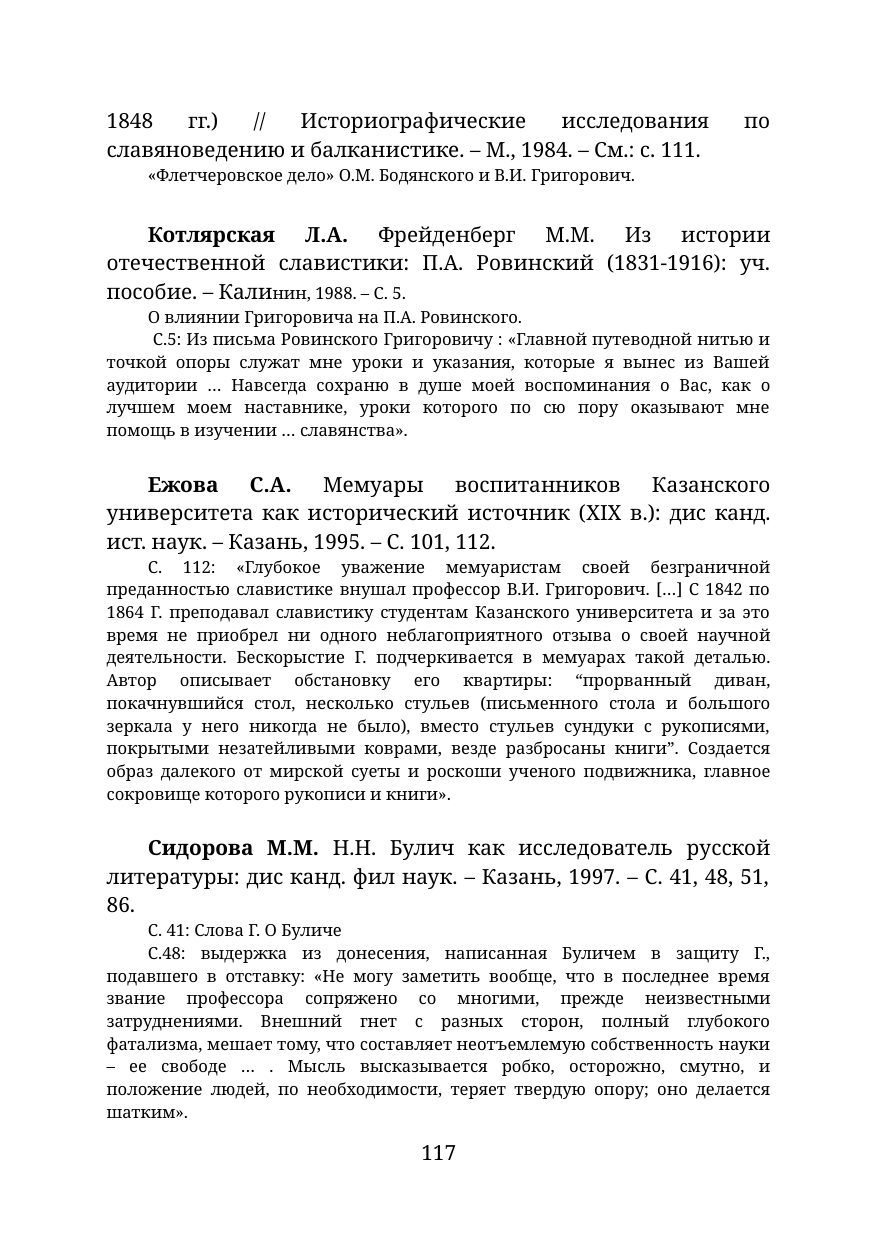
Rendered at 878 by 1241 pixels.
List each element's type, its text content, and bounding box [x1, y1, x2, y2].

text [106, 106, 771, 163]
text Сидорова М.М. Н.Н. Булич как исследователь русской литературы: дис канд. фил наук. – Казань, 1997. – С. 41, 48, 51, 86. [106, 833, 771, 919]
text С.48: выдержка из донесения, написанная Буличем в защиту Г., подавшего в отставку: «Не могу заметить вообще, что в последнее время звание профессора сопряжено со многими, прежде неизвестными затруднениями. Внешний гнет с разных сторон, полный глубокого фатализма, мешает тому, что составляет неотъемлемую собственность науки – ее свободе … . Мысль высказывается робко, осторожно, смутно, и положение людей, по необходимости, теряет твердую опору; оно делается шатким». [106, 942, 771, 1123]
text Ежова С.А. Мемуары воспитанников Казанского университета как исторический источник (XIX в.): дис канд. ист. наук. – Казань, 1995. – С. 101, 112. [106, 470, 771, 555]
text Котлярская Л.А. Фрейденберг М.М. Из истории отечественной славистики: П.А. Ровинский (1831-1916): уч. пособие. – Калинин, 1988. – С. 5. [106, 220, 771, 305]
text О влиянии Григоровича на П.А. Ровинского. [106, 305, 771, 328]
text С.5: Из письма Ровинского Григоровичу : «Главной путеводной нитью и точкой опоры служат мне уроки и указания, которые я вынес из Вашей аудитории … Навсегда сохраню в душе моей воспоминания о Вас, как о лучшем моем наставнике, уроки которого по сю пору оказывают мне помощь в изучении … славянства». [106, 328, 771, 442]
text «Флетчеровское дело» О.М. Бодянского и В.И. Григорович. [106, 163, 771, 186]
text С. 112: «Глубокое уважение мемуаристам своей безграничной преданностью славистике внушал профессор В.И. Григорович. […] С 1842 по 1864 Г. преподавал славистику студентам Казанского университета и за это время не приобрел ни одного неблагоприятного отзыва о своей научной деятельности. Бескорыстие Г. подчеркивается в мемуарах такой деталью. Автор описывает обстановку его квартиры: “прорванный диван, покачнувшийся стол, несколько стульев (письменного стола и большого зеркала у него никогда не было), вместо стульев сундуки с рукописями, покрытыми незатейливыми коврами, везде разбросаны книги”. Создается образ далекого от мирской суеты и роскоши ученого подвижника, главное сокровище которого рукописи и книги». [106, 555, 771, 805]
text С. 41: Слова Г. О Буличе [106, 919, 771, 942]
